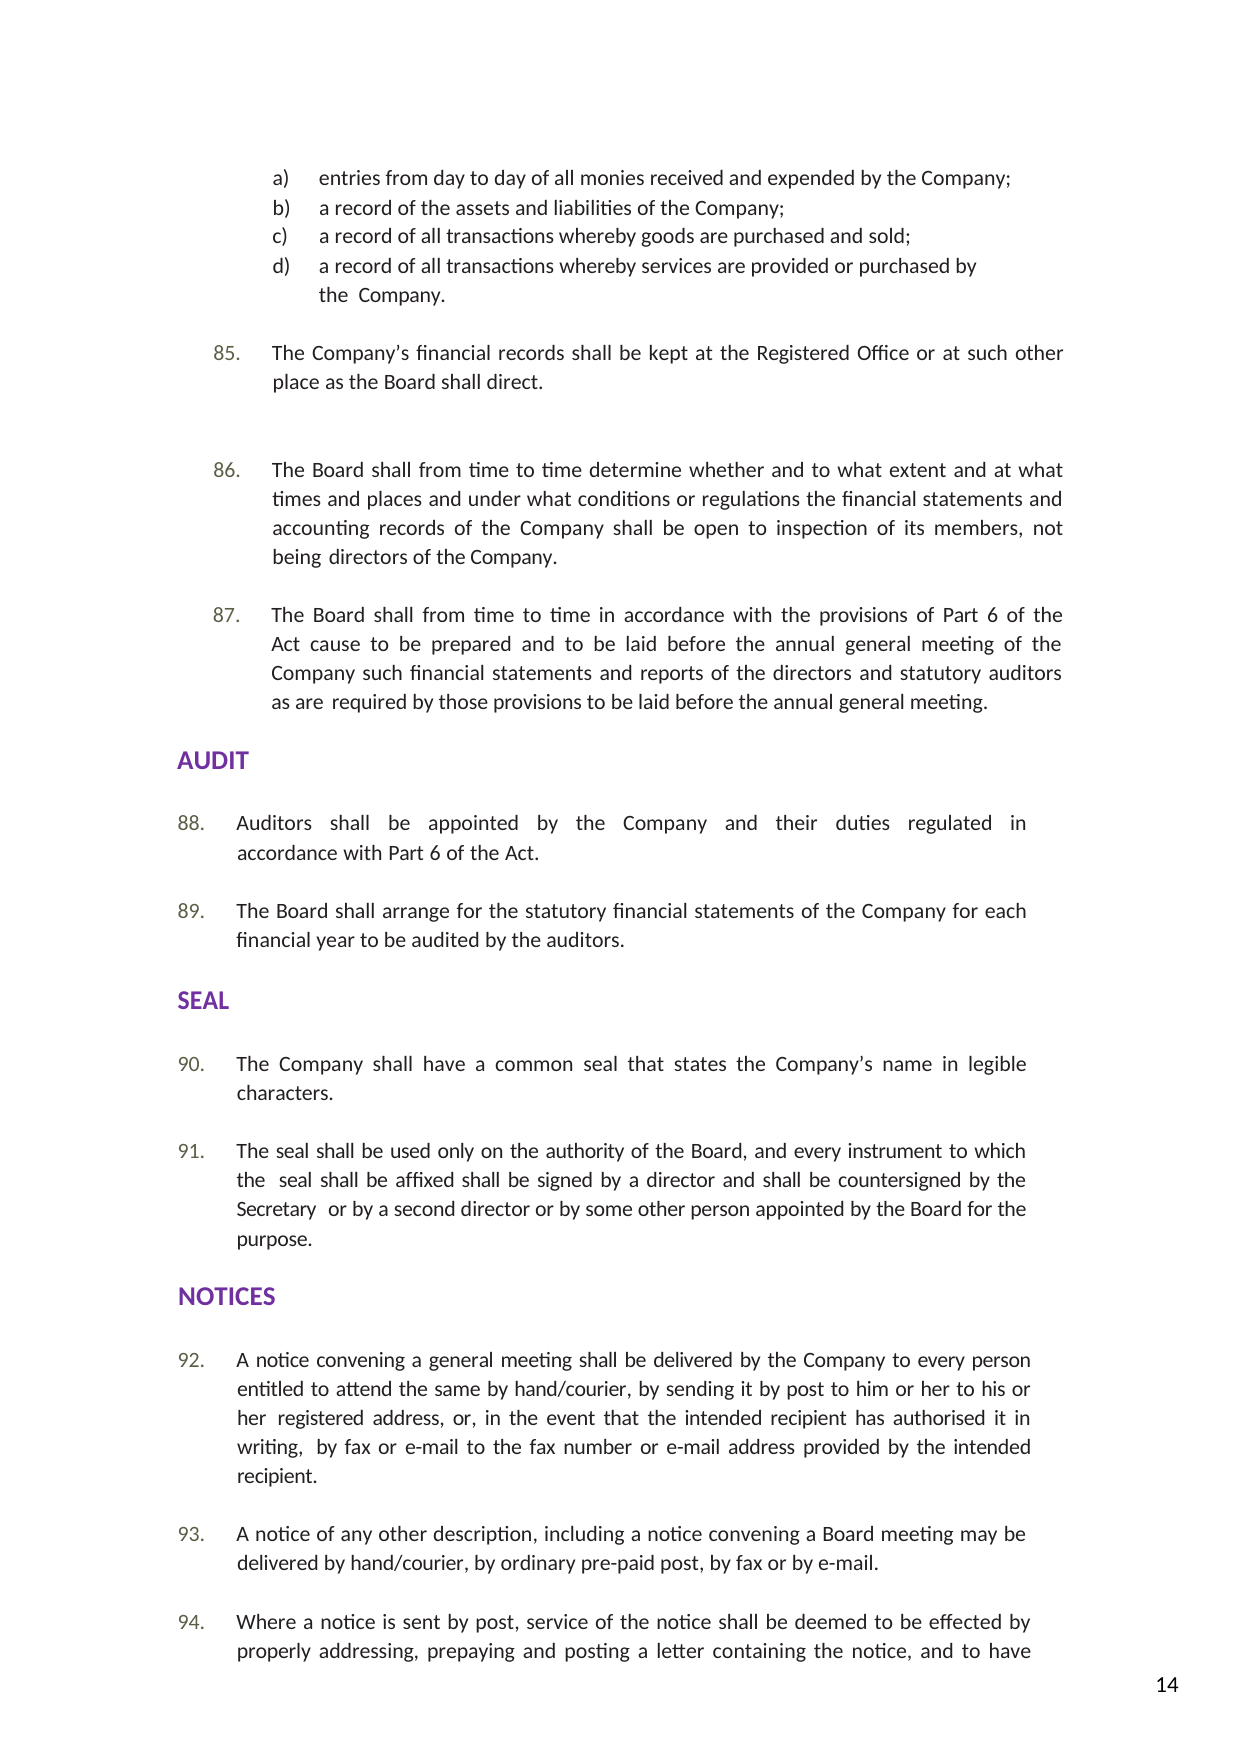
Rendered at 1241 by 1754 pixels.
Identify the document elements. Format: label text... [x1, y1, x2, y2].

list entries from day to day of all monies received and expended by the Company; [272, 164, 1240, 191]
list A notice of any other description, including a notice convening a Board meeting may be delivered by hand/courier, by ordinary pre-paid post, by fax or by e-mail. [177, 1520, 1027, 1576]
subtitle SEAL [177, 983, 1240, 1016]
list a record of all transactions whereby services are provided or purchased by the Company. [272, 252, 1008, 307]
list The Company’s financial records shall be kept at the Registered Office or at such other place as the Board shall direct. [213, 339, 1064, 395]
list A notice convening a general meeting shall be delivered by the Company to every person entitled to attend the same by hand/courier, by sending it by post to him or her to his or her registered address, or, in the event that the intended recipient has authorised it in writing, by fax or e-mail to the fax number or e-mail address provided by the intended recipient. [177, 1346, 1032, 1489]
list The Company shall have a common seal that states the Company’s name in legible characters. [177, 1050, 1027, 1106]
list The Board shall from time to time determine whether and to what extent and at what times and places and under what conditions or regulations the financial statements and accounting records of the Company shall be open to inspection of its members, not being directors of the Company. [213, 456, 1063, 570]
subtitle AUDIT [177, 743, 1240, 776]
list The seal shall be used only on the authority of the Board, and every instrument to which the seal shall be affixed shall be signed by a director and shall be countersigned by the Secretary or by a second director or by some other person appointed by the Board for the purpose. [177, 1137, 1027, 1251]
list a record of all transactions whereby goods are purchased and sold; [272, 223, 1240, 249]
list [177, 1608, 1031, 1663]
list The Board shall arrange for the statutory financial statements of the Company for each financial year to be audited by the auditors. [177, 897, 1027, 953]
list The Board shall from time to time in accordance with the provisions of Part 6 of the Act cause to be prepared and to be laid before the annual general meeting of the Company such financial statements and reports of the directors and statutory auditors as are required by those provisions to be laid before the annual general meeting. [213, 601, 1063, 715]
subtitle NOTICES [178, 1279, 1240, 1312]
list Auditors shall be appointed by the Company and their duties regulated in accordance with Part 6 of the Act. [177, 809, 1027, 865]
list a record of the assets and liabilities of the Company; [272, 194, 1240, 220]
